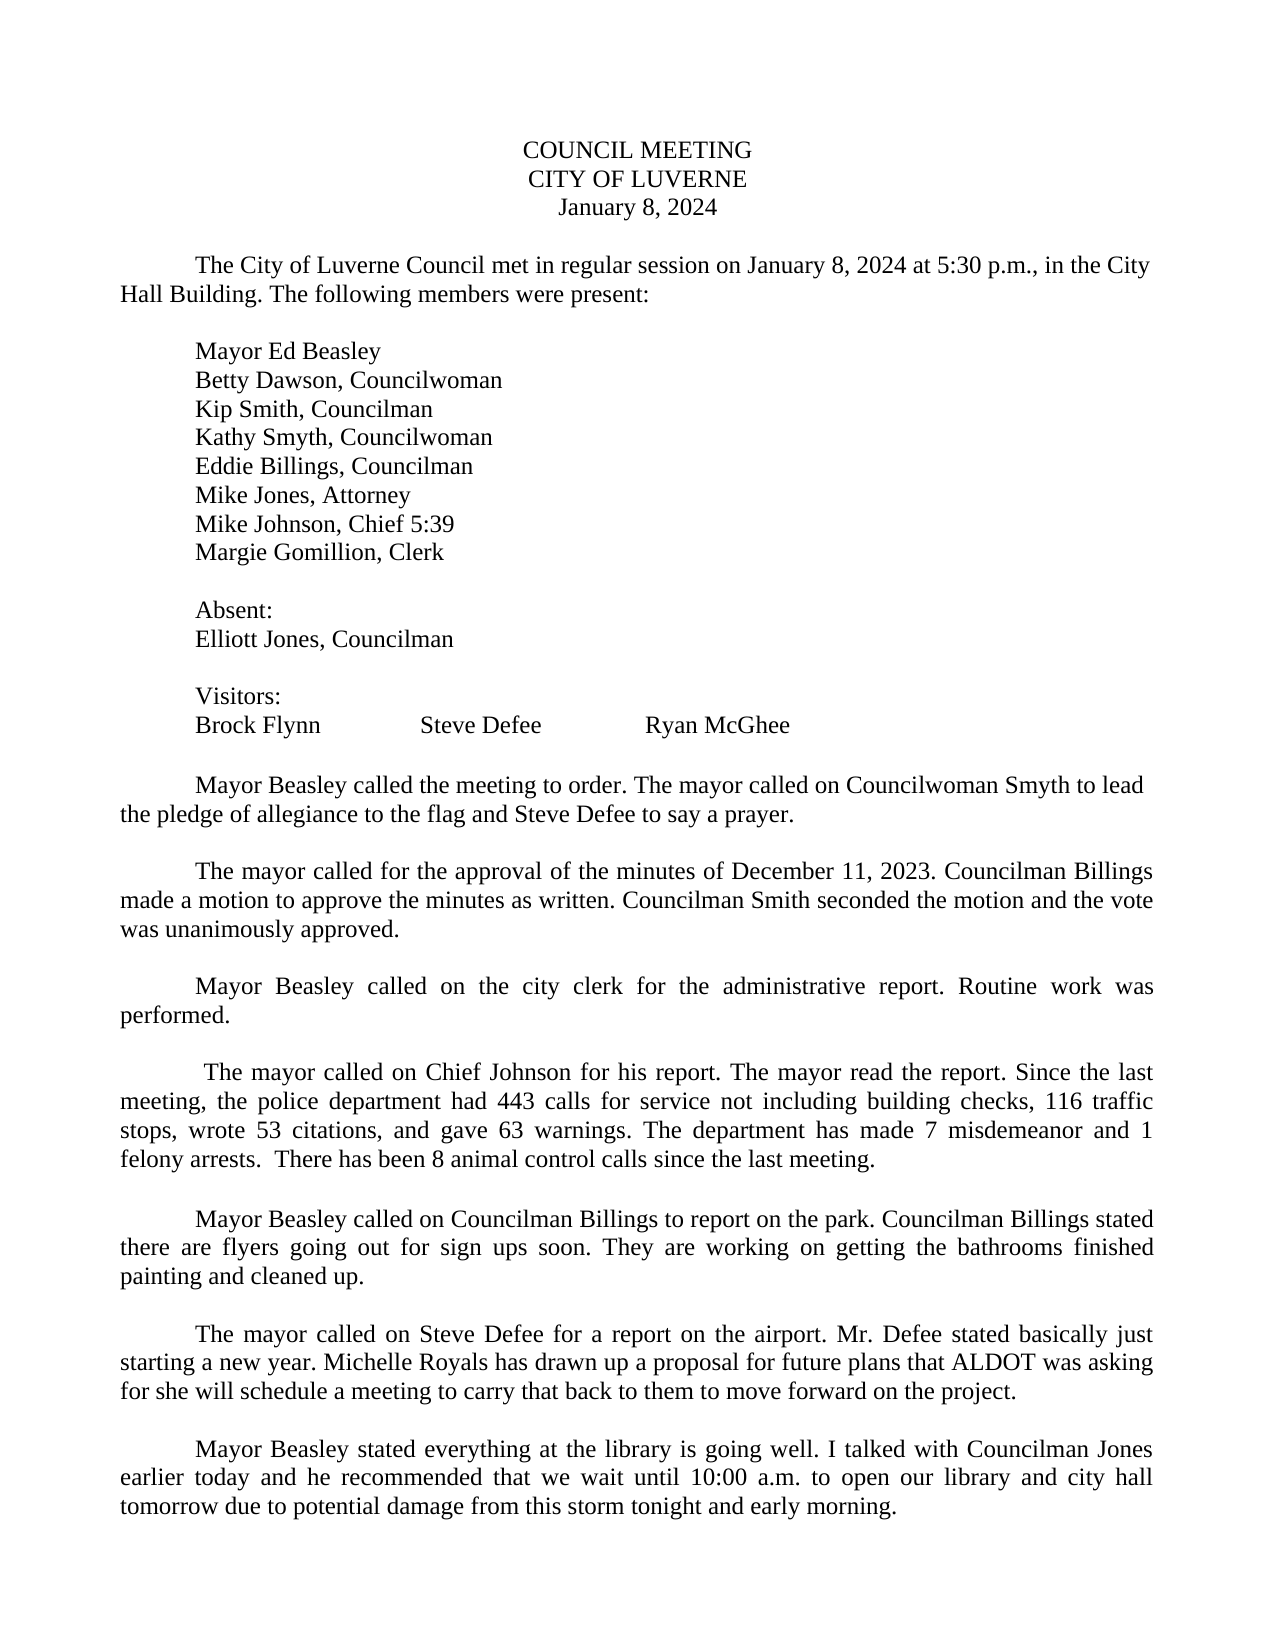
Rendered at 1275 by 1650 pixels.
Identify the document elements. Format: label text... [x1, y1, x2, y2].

text The mayor called on Steve Defee for a report on the airport. Mr. Defee stated basically just starting a new year. Michelle Royals has drawn up a proposal for future plans that ALDOT was asking for she will schedule a meeting to carry that back to them to move forward on the project. [120, 1319, 1155, 1405]
text Mayor Beasley called the meeting to order. The mayor called on Councilwoman Smyth to lead the pledge of allegiance to the flag and Steve Defee to say a prayer. [120, 770, 1155, 827]
text The mayor called on Chief Johnson for his report. The mayor read the report. Since the last meeting, the police department had 443 calls for service not including building checks, 116 traffic stops, wrote 53 citations, and gave 63 warnings. The department has made 7 misdemeanor and 1 felony arrests. There has been 8 animal control calls since the last meeting. [120, 1057, 1155, 1172]
text Mayor Beasley called on the city clerk for the administrative report. Routine work was performed. [120, 971, 1155, 1029]
text The mayor called for the approval of the minutes of December 11, 2023. Councilman Billings made a motion to approve the minutes as written. Councilman Smith seconded the motion and the vote was unanimously approved. [120, 856, 1155, 942]
text Mayor Beasley called on Councilman Billings to report on the park. Councilman Billings stated there are flyers going out for sign ups soon. They are working on getting the bathrooms finished painting and cleaned up. [120, 1204, 1155, 1290]
text Kathy Smyth, Councilwoman [120, 422, 1155, 451]
text Margie Gomillion, Clerk [120, 537, 1155, 566]
text Mayor Ed Beasley [120, 336, 1155, 365]
text The City of Luverne Council met in regular session on January 8, 2024 at 5:30 p.m., in the City Hall Building. The following members were present: [120, 250, 1155, 307]
text CITY OF LUVERNE [120, 164, 1155, 192]
text Mayor Beasley stated everything at the library is going well. I talked with Councilman Jones earlier today and he recommended that we wait until 10:00 a.m. to open our library and city hall tomorrow due to potential damage from this storm tonight and early morning. [120, 1434, 1155, 1520]
text Mike Johnson, Chief 5:39 [120, 509, 1155, 537]
text Absent: [120, 595, 1155, 624]
text Kip Smith, Councilman [120, 394, 1155, 422]
text Mike Jones, Attorney [120, 480, 1155, 509]
text Elliott Jones, Councilman [120, 624, 1155, 652]
text Visitors: [120, 681, 1155, 710]
text COUNCIL MEETING [120, 135, 1155, 164]
text Brock Flynn Steve Defee Ryan McGhee [120, 710, 1155, 739]
text Betty Dawson, Councilwoman [120, 365, 1155, 394]
text Eddie Billings, Councilman [120, 451, 1155, 480]
text January 8, 2024 [120, 192, 1155, 221]
